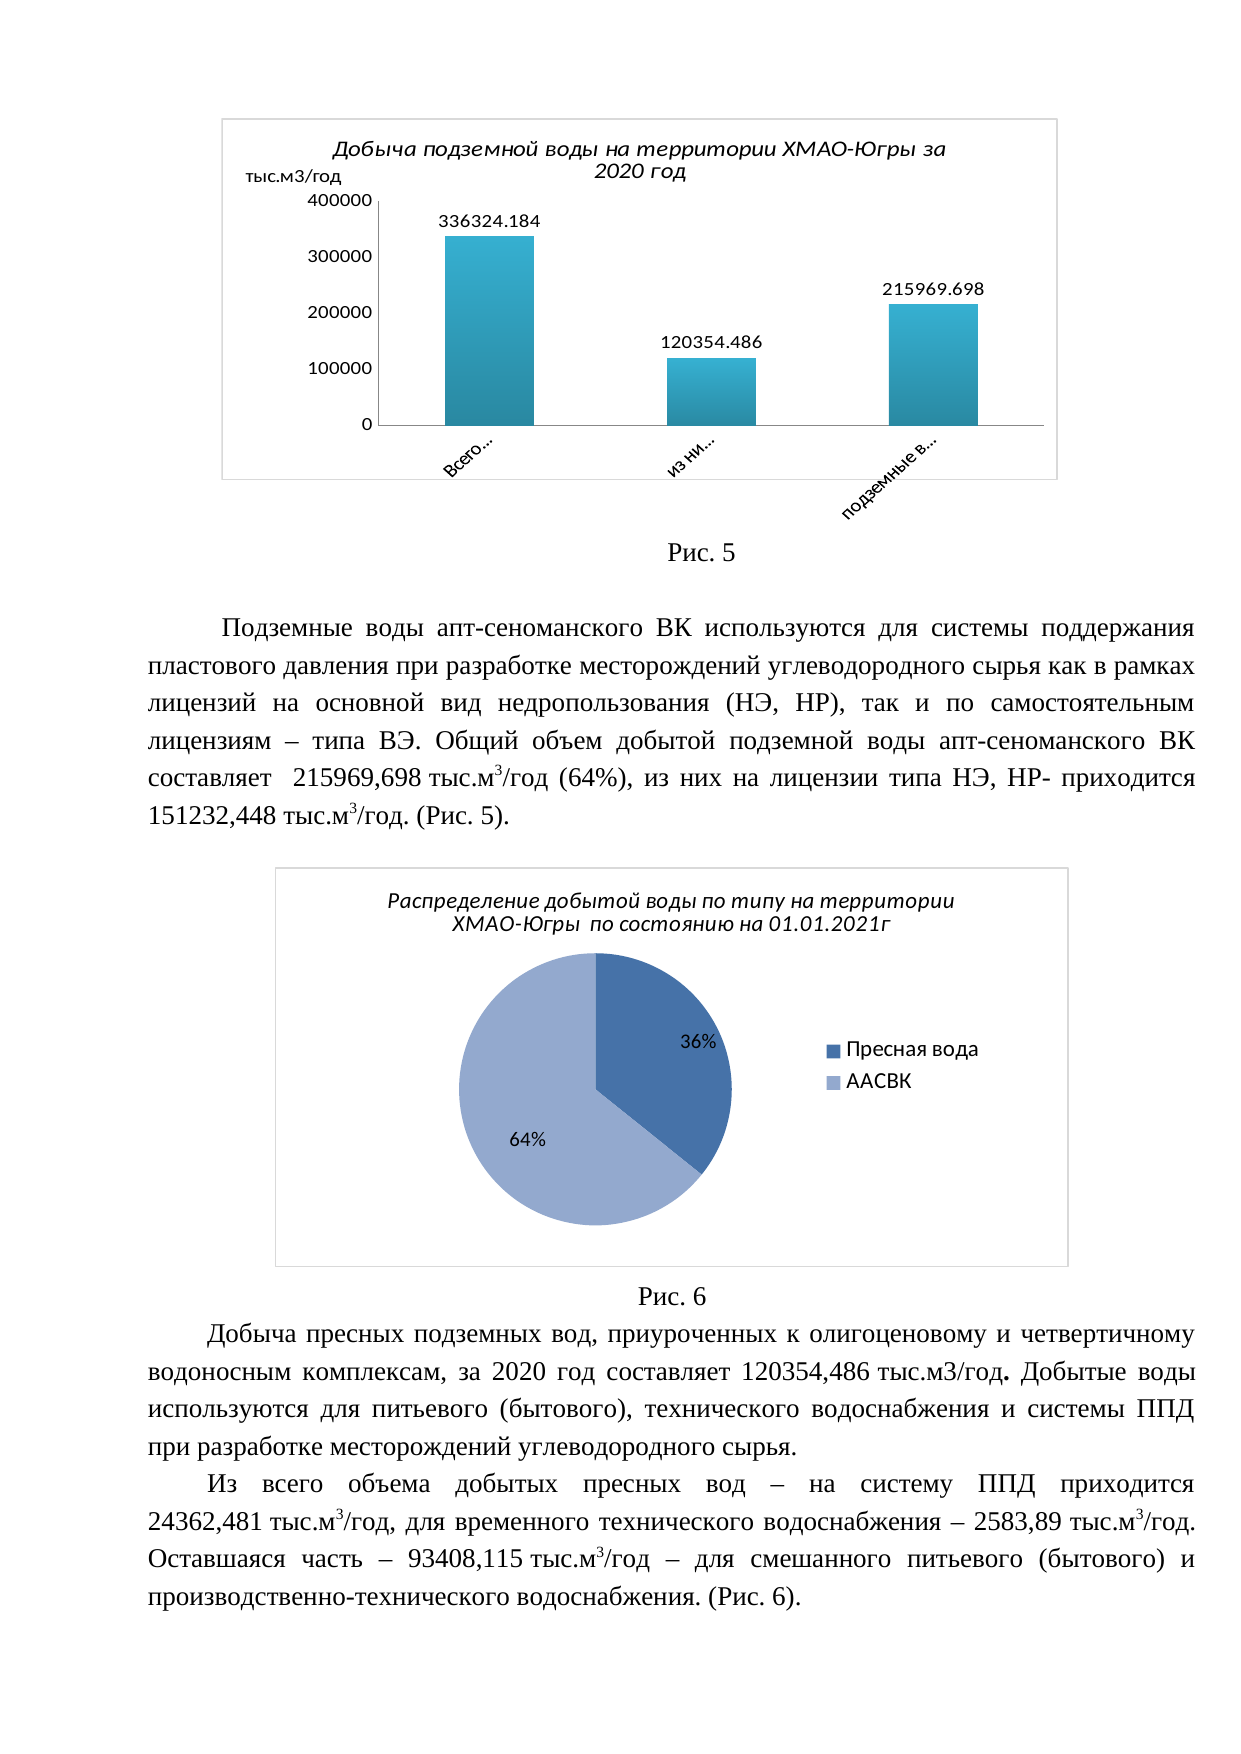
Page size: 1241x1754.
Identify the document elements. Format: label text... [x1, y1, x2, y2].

text Подземные воды апт-сеноманского ВК используются для системы поддержания пластового давления при разработке месторождений углеводородного сырья как в рамках лицензий на основной вид недропользования (НЭ, НР), так и по самостоятельным лицензиям – типа ВЭ. Общий объем добытой подземной воды апт-сеноманского ВК составляет 215969,698 тыс.м3/год (64%), из них на лицензии типа НЭ, НР- приходится 151232,448 тыс.м3/год. (Рис. 5). [148, 605, 1196, 830]
text Рис. 6 [148, 1274, 1196, 1311]
list Из всего объема добытых пресных вод – на систему ППД приходится 24362,481 тыс.м3/год, для временного технического водоснабжения – 2583,89 тыс.м3/год. Оставшаяся часть – 93408,115 тыс.м3/год – для смешанного питьевого (бытового) и производственно-технического водоснабжения. (Рис. 6). [148, 1461, 1196, 1611]
list Рис. 5 [148, 530, 1196, 567]
text Добыча пресных подземных вод, приуроченных к олигоценовому и четвертичному водоносным комплексам, за 2020 год составляет 120354,486 тыс.м3/год. Добытые воды используются для питьевого (бытового), технического водоснабжения и системы ППД при разработке месторождений углеводородного сырья. [148, 1311, 1196, 1461]
